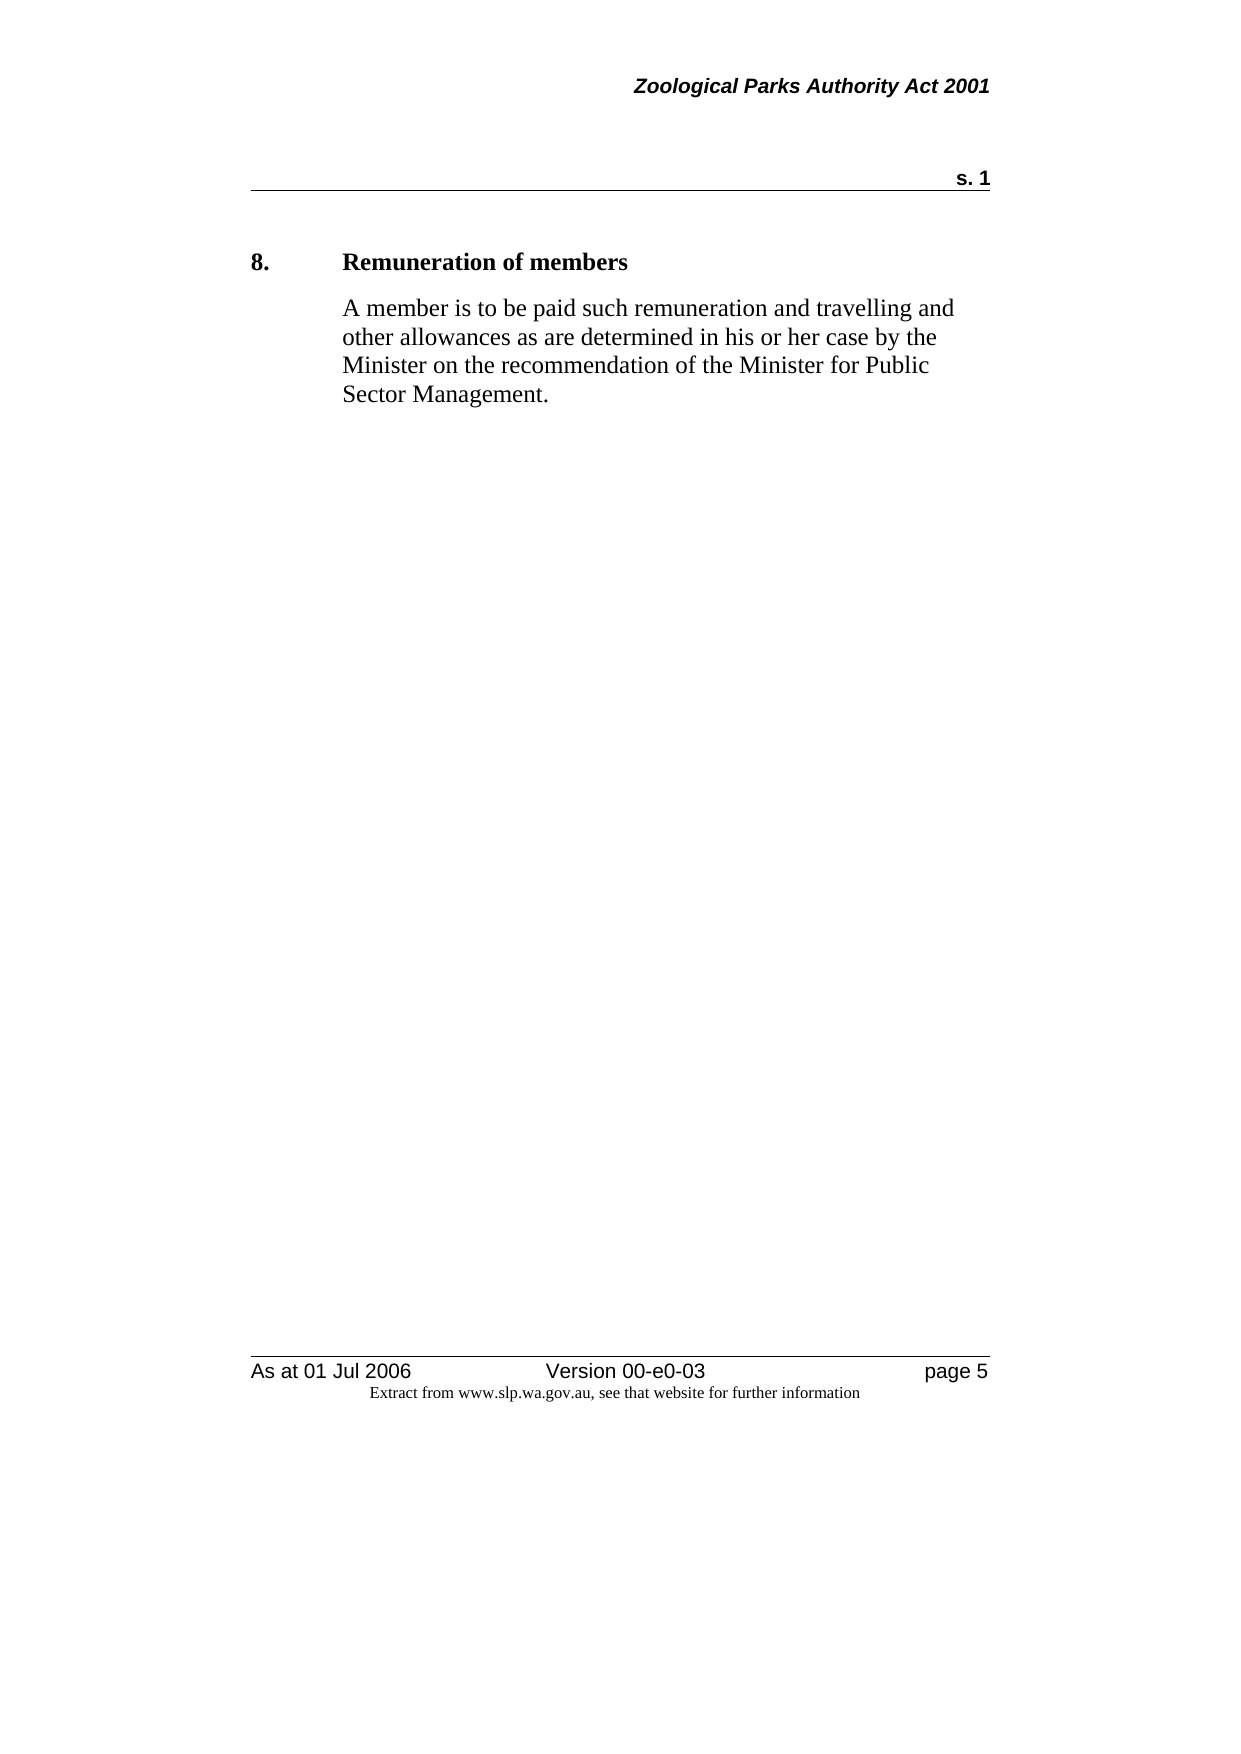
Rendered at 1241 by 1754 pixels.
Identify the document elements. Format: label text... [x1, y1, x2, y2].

text A member is to be paid such remuneration and travelling and other allowances as are determined in his or her case by the Minister on the recommendation of the Minister for Public Sector Management. [251, 293, 990, 408]
subtitle 8. Remuneration of members [251, 247, 990, 276]
